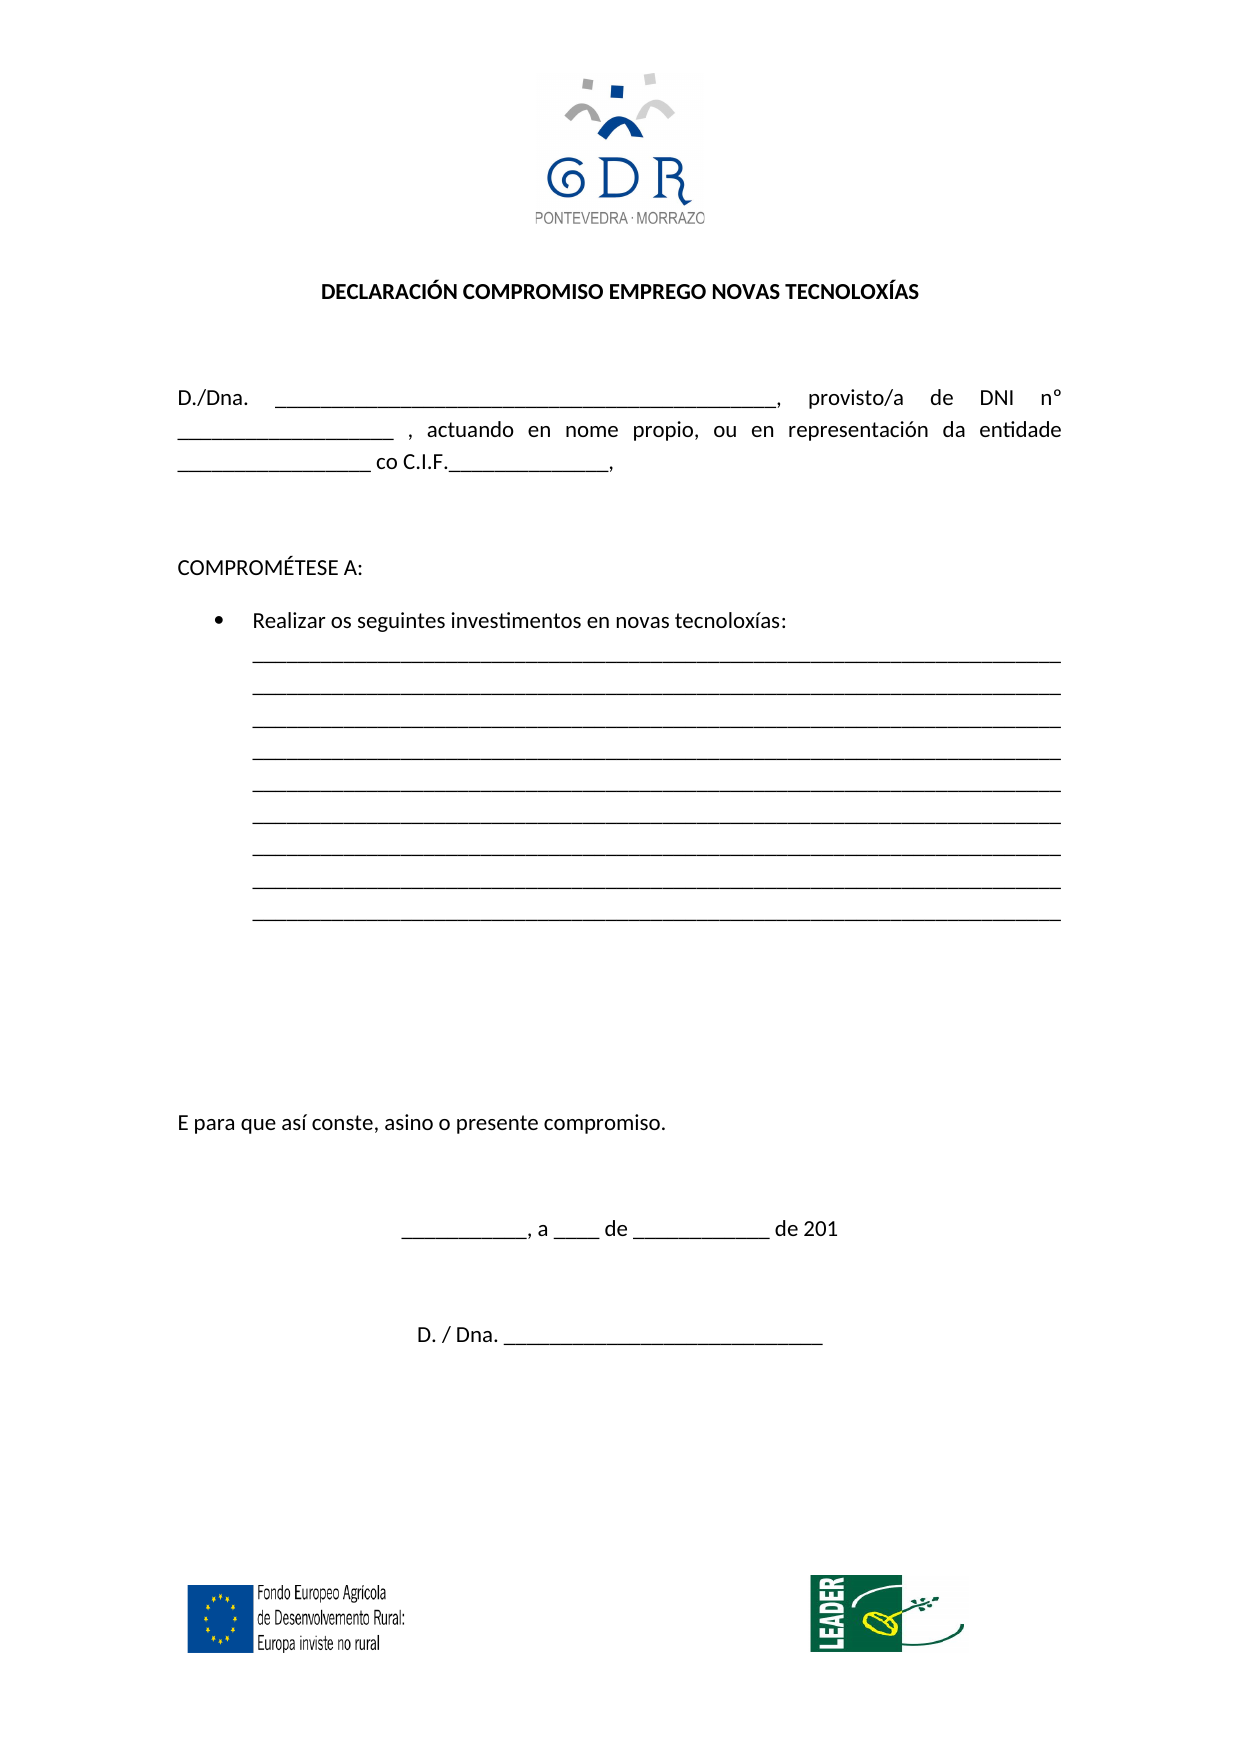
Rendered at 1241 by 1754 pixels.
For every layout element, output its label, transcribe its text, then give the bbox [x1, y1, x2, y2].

list Realizar os seguintes investimentos en novas tecnoloxías: [215, 606, 1063, 634]
list _______________________________________________________________________ [252, 638, 1063, 666]
text D./Dna. ____________________________________________, provisto/a de DNI nº ___________________ , actuando en nome propio, ou en representación da entidade _________________ co C.I.F.______________, [177, 383, 1063, 475]
picture [535, 73, 705, 224]
text DECLARACIÓN COMPROMISO EMPREGO NOVAS TECNOLOXÍAS [177, 277, 1063, 305]
text COMPROMÉTESE A: [177, 553, 1063, 581]
picture [808, 1575, 970, 1653]
picture [187, 1585, 405, 1653]
text D. / Dna. ____________________________ [177, 1320, 1063, 1348]
text E para que así conste, asino o presente compromiso. [177, 1108, 1063, 1136]
list ________________________________________________________________________________________________________________________________________________________________________________________________________________________________________________________________________________________________________________________________________________________________________________________________________________________________________________________________________________________________________________________________________________________________________________________ [252, 671, 1063, 924]
text ___________, a ____ de ____________ de 201 [177, 1214, 1063, 1242]
